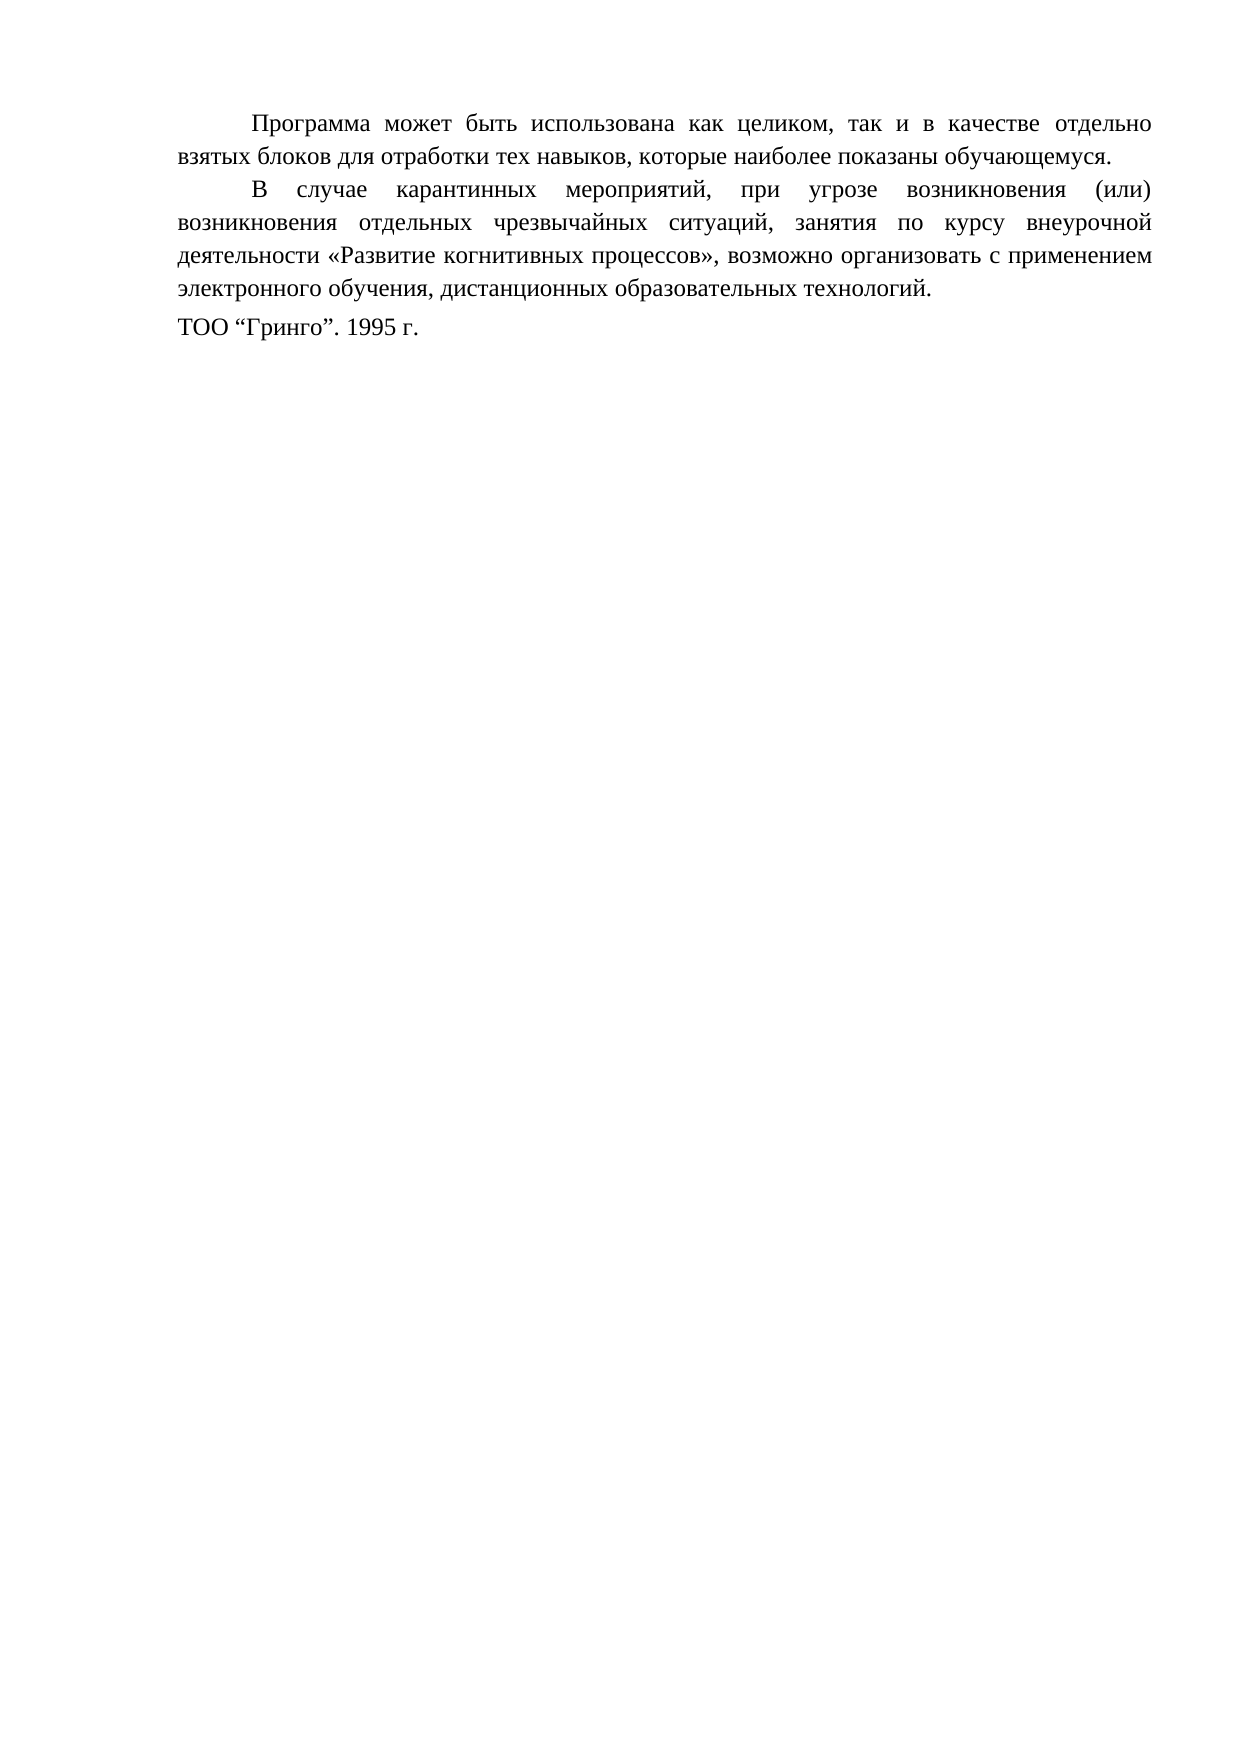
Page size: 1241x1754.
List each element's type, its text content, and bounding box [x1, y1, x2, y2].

text ТОО “Гринго”. 1995 г. [177, 312, 1138, 341]
text Программа может быть использована как целиком, так и в качестве отдельно взятых блоков для отработки тех навыков, которые наиболее показаны обучающемуся. [177, 108, 1152, 170]
text В случае карантинных мероприятий, при угрозе возникновения (или) возникновения отдельных чрезвычайных ситуаций, занятия по курсу внеурочной деятельности «Развитие когнитивных процессов», возможно организовать с применением электронного обучения, дистанционных образовательных технологий. [177, 174, 1152, 302]
